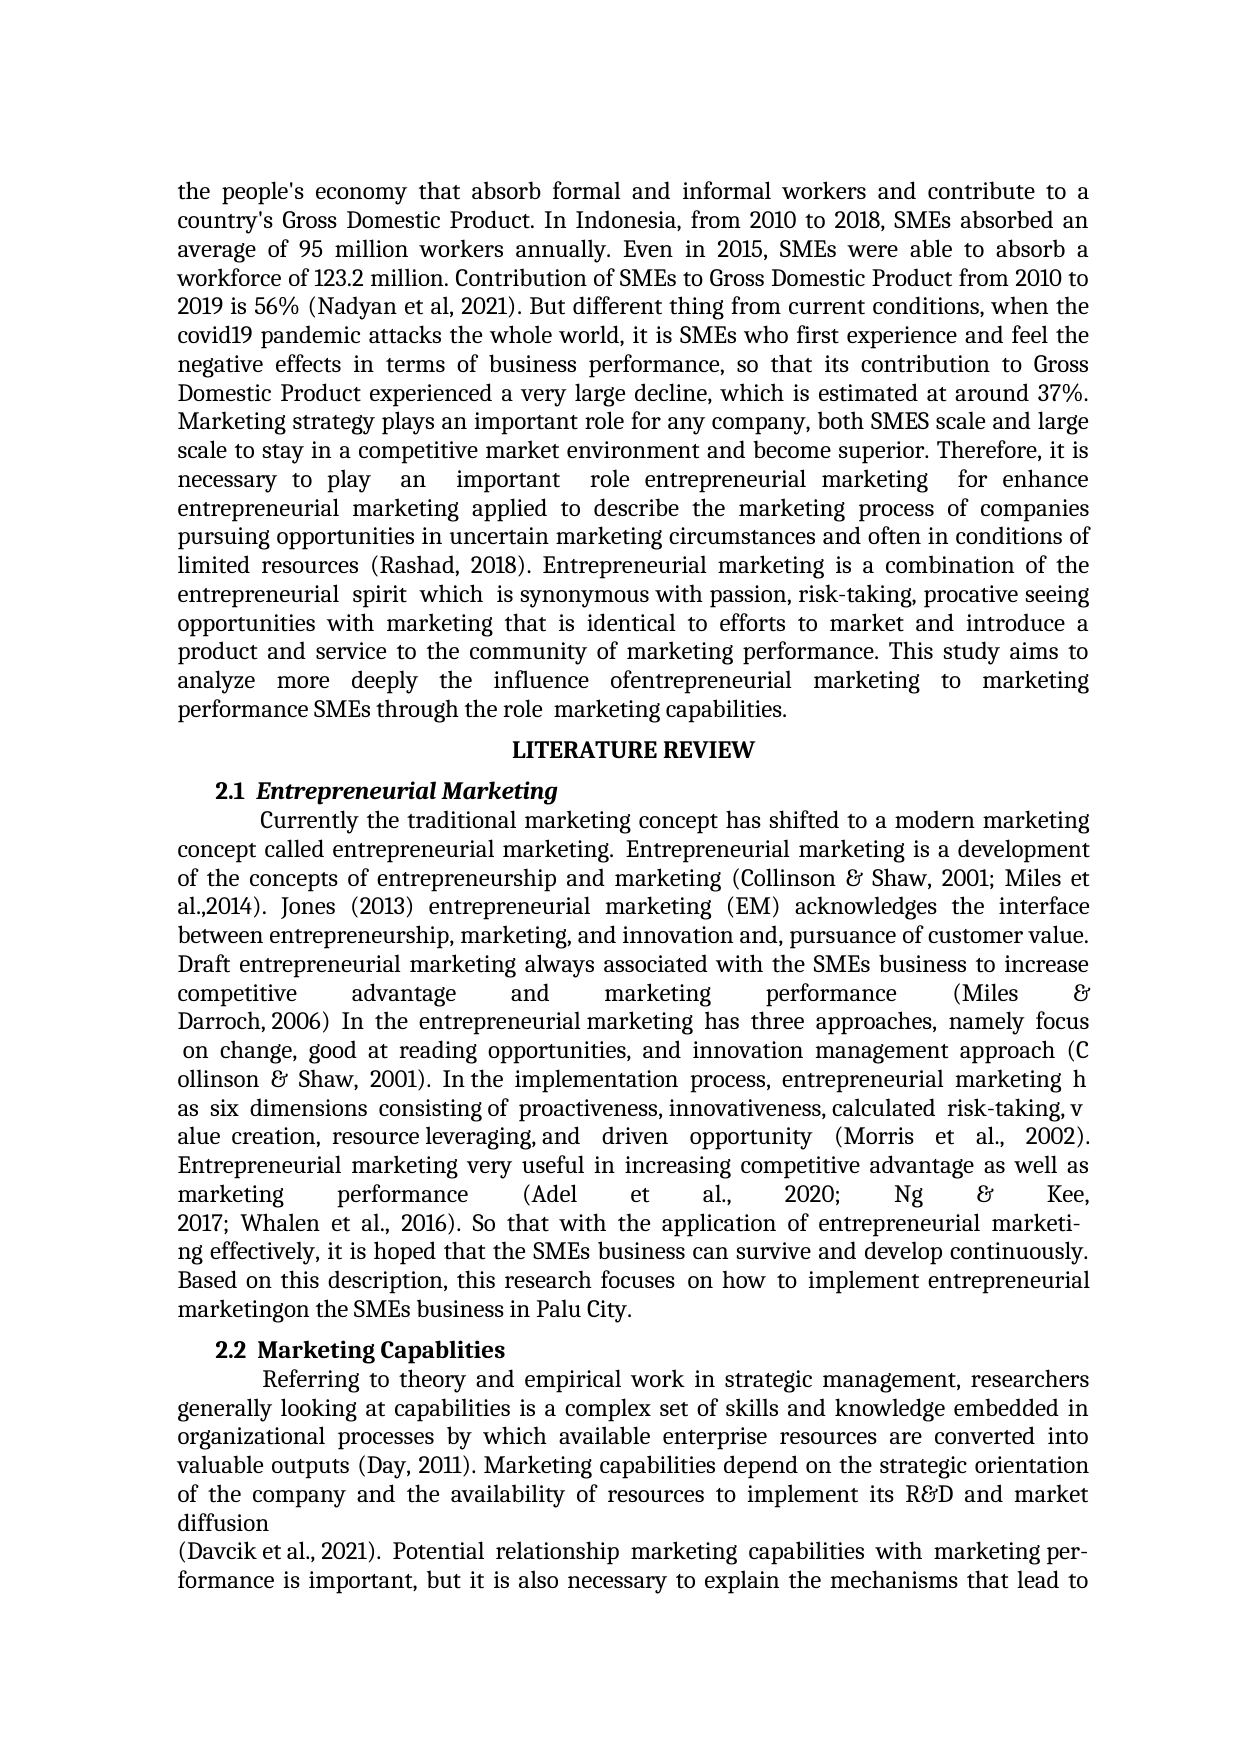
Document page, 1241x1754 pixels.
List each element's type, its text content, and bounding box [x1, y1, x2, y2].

text LITERATURE REVIEW [177, 736, 1090, 765]
text 2.2 Marketing Capablities [215, 1336, 1090, 1365]
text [177, 1365, 1090, 1595]
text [177, 177, 1090, 723]
text 2.1 Entrepreneurial Marketing [215, 777, 1090, 806]
text Currently the traditional marketing concept has shifted to a modern marketing concept called entrepreneurial marketing. Entrepreneurial marketing is a development of the concepts of entrepreneurship and marketing (Collinson & Shaw, 2001; Miles et al.,2014). Jones (2013) entrepreneurial marketing (EM) acknowledges the interface between entrepreneurship, marketing, and innovation and, pursuance of customer value. Draft entrepreneurial marketing always associated with the SMEs business to increase competitive advantage and marketing performance (Miles & Darroch, 2006) In the entrepreneurial marketing has three approaches, namely focus on change, good at reading opportunities, and innovation management approach (Collinson & Shaw, 2001). In the implementation process, entrepreneurial marketing has six dimensions consisting of proactiveness, innovativeness, calculated risk-taking, value creation, resource leveraging, and driven opportunity (Morris et al., 2002). Entrepreneurial marketing very useful in increasing competitive advantage as well as marketing performance (Adel et al., 2020; Ng & Kee, 2017; Whalen et al., 2016). So that with the application of entrepreneurial marketi-ng effectively, it is hoped that the SMEs business can survive and develop continuously. Based on this description, this research focuses on how to implement entrepreneurial marketingon the SMEs business in Palu City. [177, 806, 1090, 1323]
